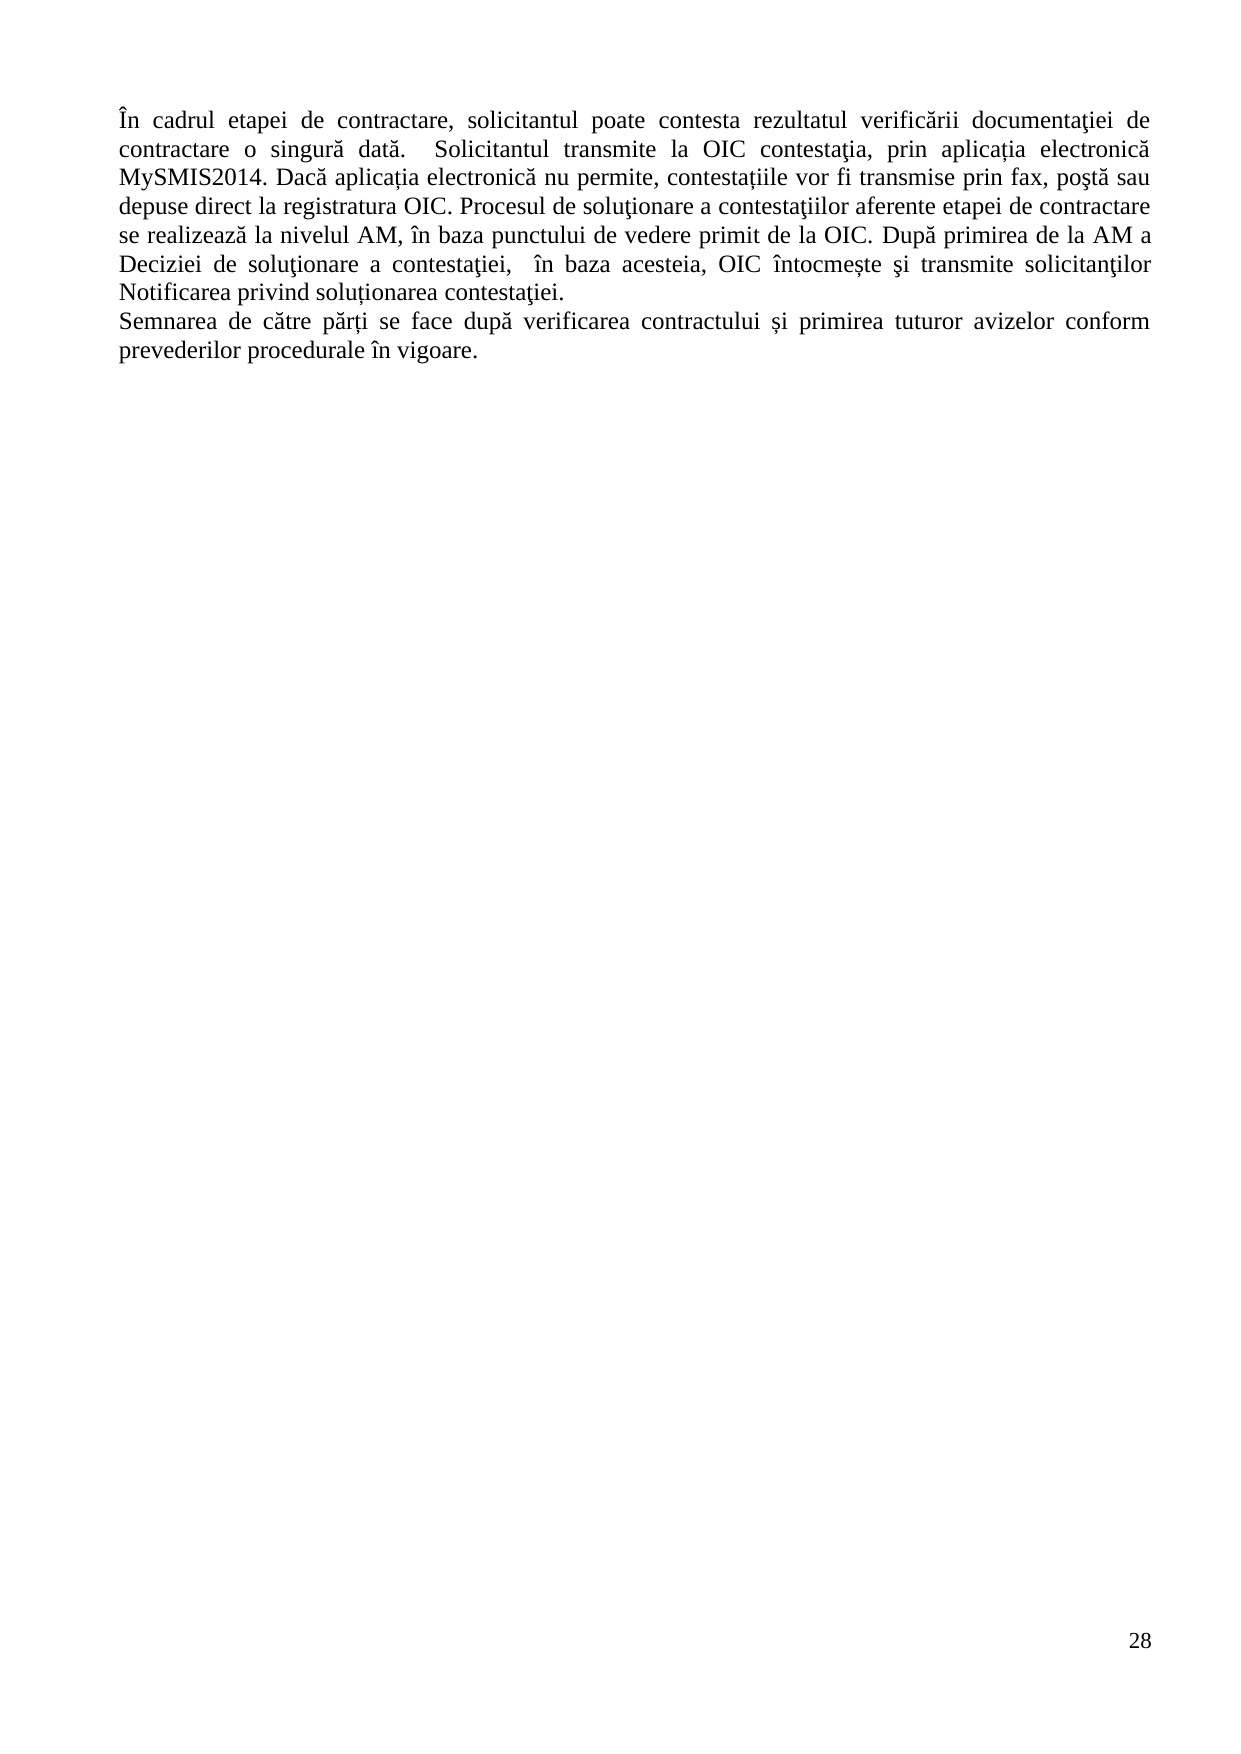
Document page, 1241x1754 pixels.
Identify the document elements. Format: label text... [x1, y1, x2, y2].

text Semnarea de către părți se face după verificarea contractului și primirea tuturor avizelor conform prevederilor procedurale în vigoare. [119, 306, 1152, 364]
text În cadrul etapei de contractare, solicitantul poate contesta rezultatul verificării documentaţiei de contractare o singură dată. Solicitantul transmite la OIC contestaţia, prin aplicația electronică MySMIS2014. Dacă aplicația electronică nu permite, contestațiile vor fi transmise prin fax, poştă sau depuse direct la registratura OIC. Procesul de soluţionare a contestaţiilor aferente etapei de contractare se realizează la nivelul AM, în baza punctului de vedere primit de la OIC. După primirea de la AM a Deciziei de soluţionare a contestaţiei, în baza acesteia, OIC întocmește şi transmite solicitanţilor Notificarea privind soluționarea contestaţiei. [119, 105, 1152, 306]
